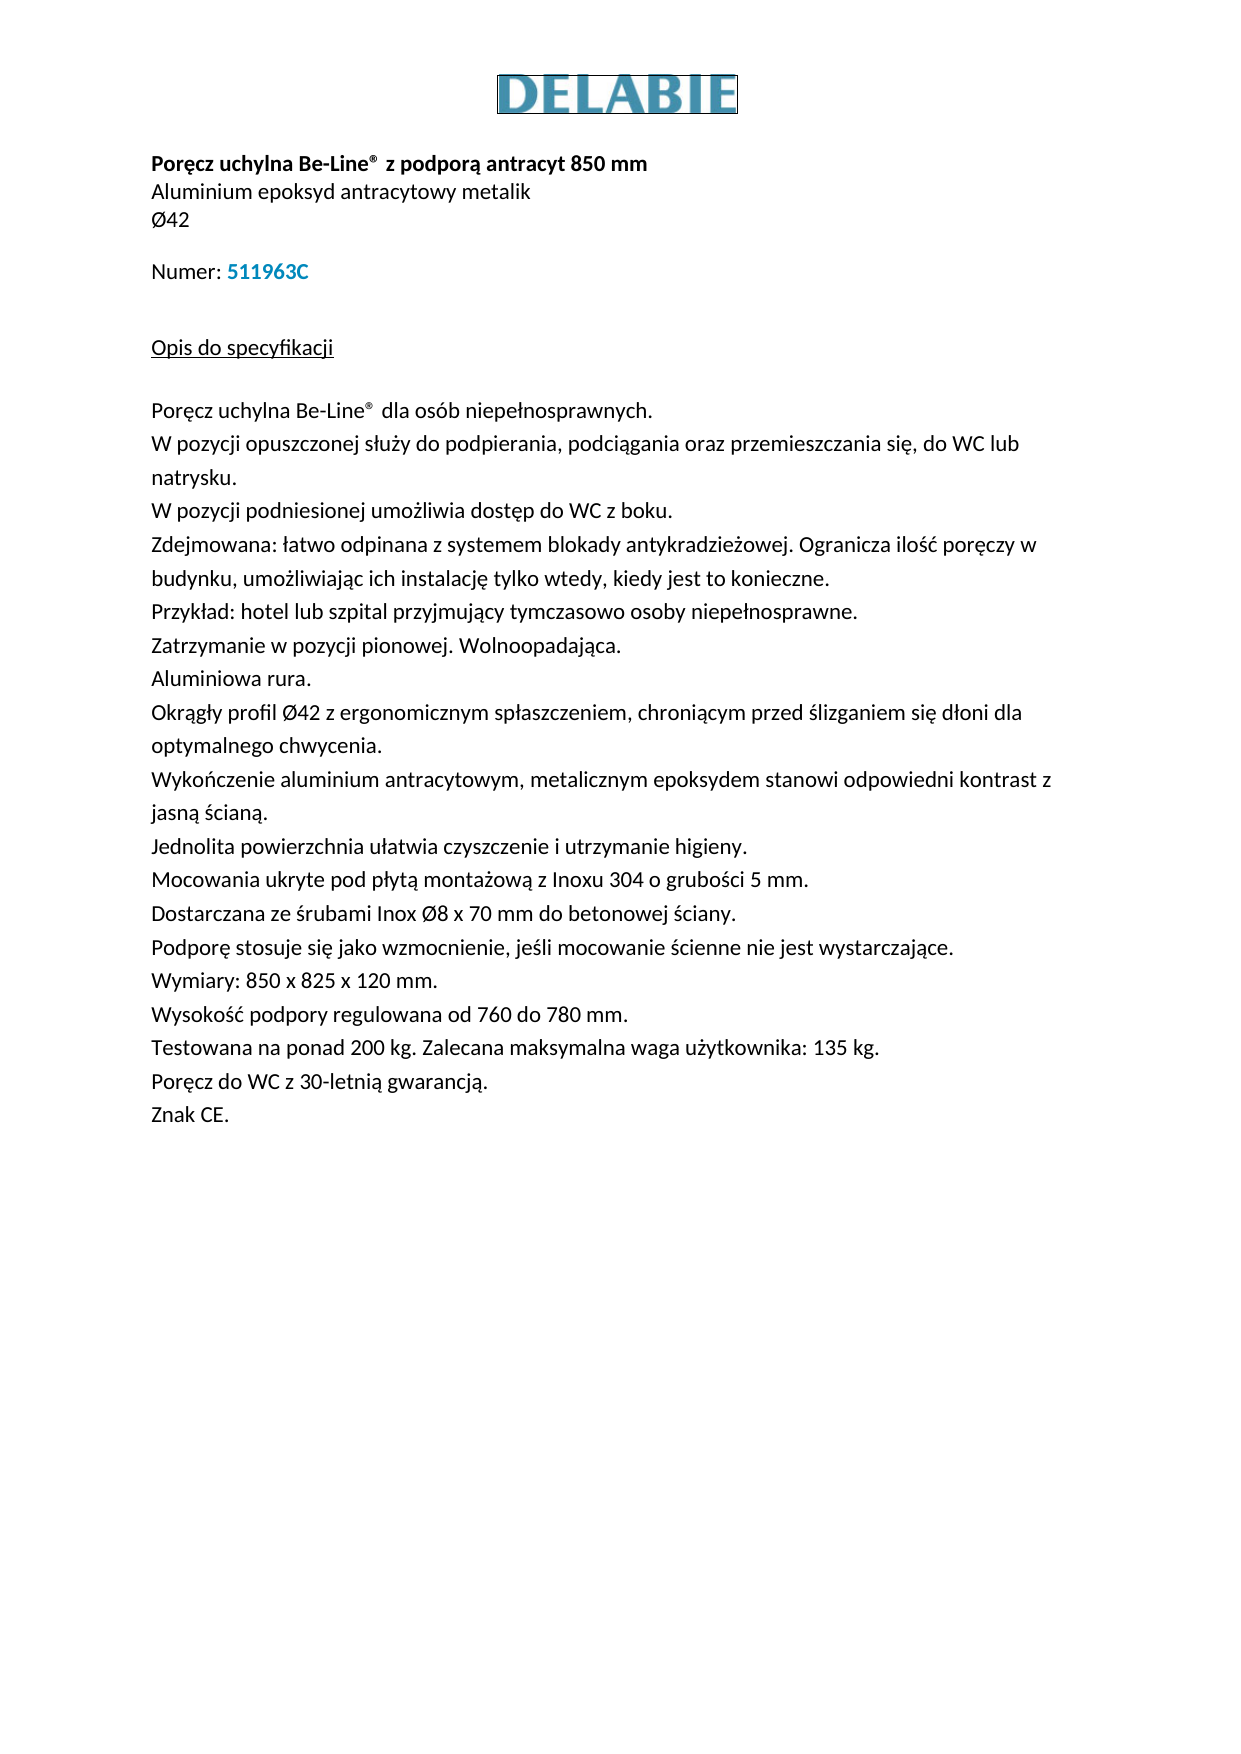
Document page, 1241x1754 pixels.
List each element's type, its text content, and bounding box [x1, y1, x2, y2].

text Wysokość podpory regulowana od 760 do 780 mm. [151, 1000, 1084, 1028]
text Przykład: hotel lub szpital przyjmujący tymczasowo osoby niepełnosprawne. [151, 597, 1084, 625]
text Okrągły profil Ø42 z ergonomicznym spłaszczeniem, chroniącym przed ślizganiem się dłoni dla optymalnego chwycenia. [151, 698, 1084, 759]
text W pozycji podniesionej umożliwia dostęp do WC z boku. [151, 497, 1084, 525]
text Zatrzymanie w pozycji pionowej. Wolnoopadająca. [151, 631, 1084, 659]
text Dostarczana ze śrubami Inox Ø8 x 70 mm do betonowej ściany. [151, 899, 1084, 927]
text Znak CE. [151, 1100, 1084, 1128]
text Opis do specyfikacji [151, 333, 1084, 361]
text Ø42 [151, 205, 1084, 233]
text Poręcz uchylna Be-Line® dla osób niepełnosprawnych. [151, 396, 1084, 424]
text Podporę stosuje się jako wzmocnienie, jeśli mocowanie ścienne nie jest wystarczające. [151, 933, 1084, 961]
text Zdejmowana: łatwo odpinana z systemem blokady antykradzieżowej. Ogranicza ilość poręczy w budynku, umożliwiając ich instalację tylko wtedy, kiedy jest to konieczne. [151, 530, 1084, 592]
text Aluminium epoksyd antracytowy metalik [151, 177, 1084, 205]
text Testowana na ponad 200 kg. Zalecana maksymalna waga użytkownika: 135 kg. [151, 1033, 1084, 1061]
text Jednolita powierzchnia ułatwia czyszczenie i utrzymanie higieny. [151, 832, 1084, 860]
picture [498, 76, 737, 113]
text Poręcz do WC z 30-letnią gwarancją. [151, 1067, 1084, 1095]
text Wymiary: 850 x 825 x 120 mm. [151, 966, 1084, 994]
text Aluminiowa rura. [151, 664, 1084, 692]
text Wykończenie aluminium antracytowym, metalicznym epoksydem stanowi odpowiedni kontrast z jasną ścianą. [151, 765, 1084, 827]
text Poręcz uchylna Be-Line® z podporą antracyt 850 mm [151, 149, 1084, 177]
text Numer: 511963C [151, 257, 1084, 285]
text Mocowania ukryte pod płytą montażową z Inoxu 304 o grubości 5 mm. [151, 866, 1084, 894]
text W pozycji opuszczonej służy do podpierania, podciągania oraz przemieszczania się, do WC lub natrysku. [151, 429, 1084, 491]
